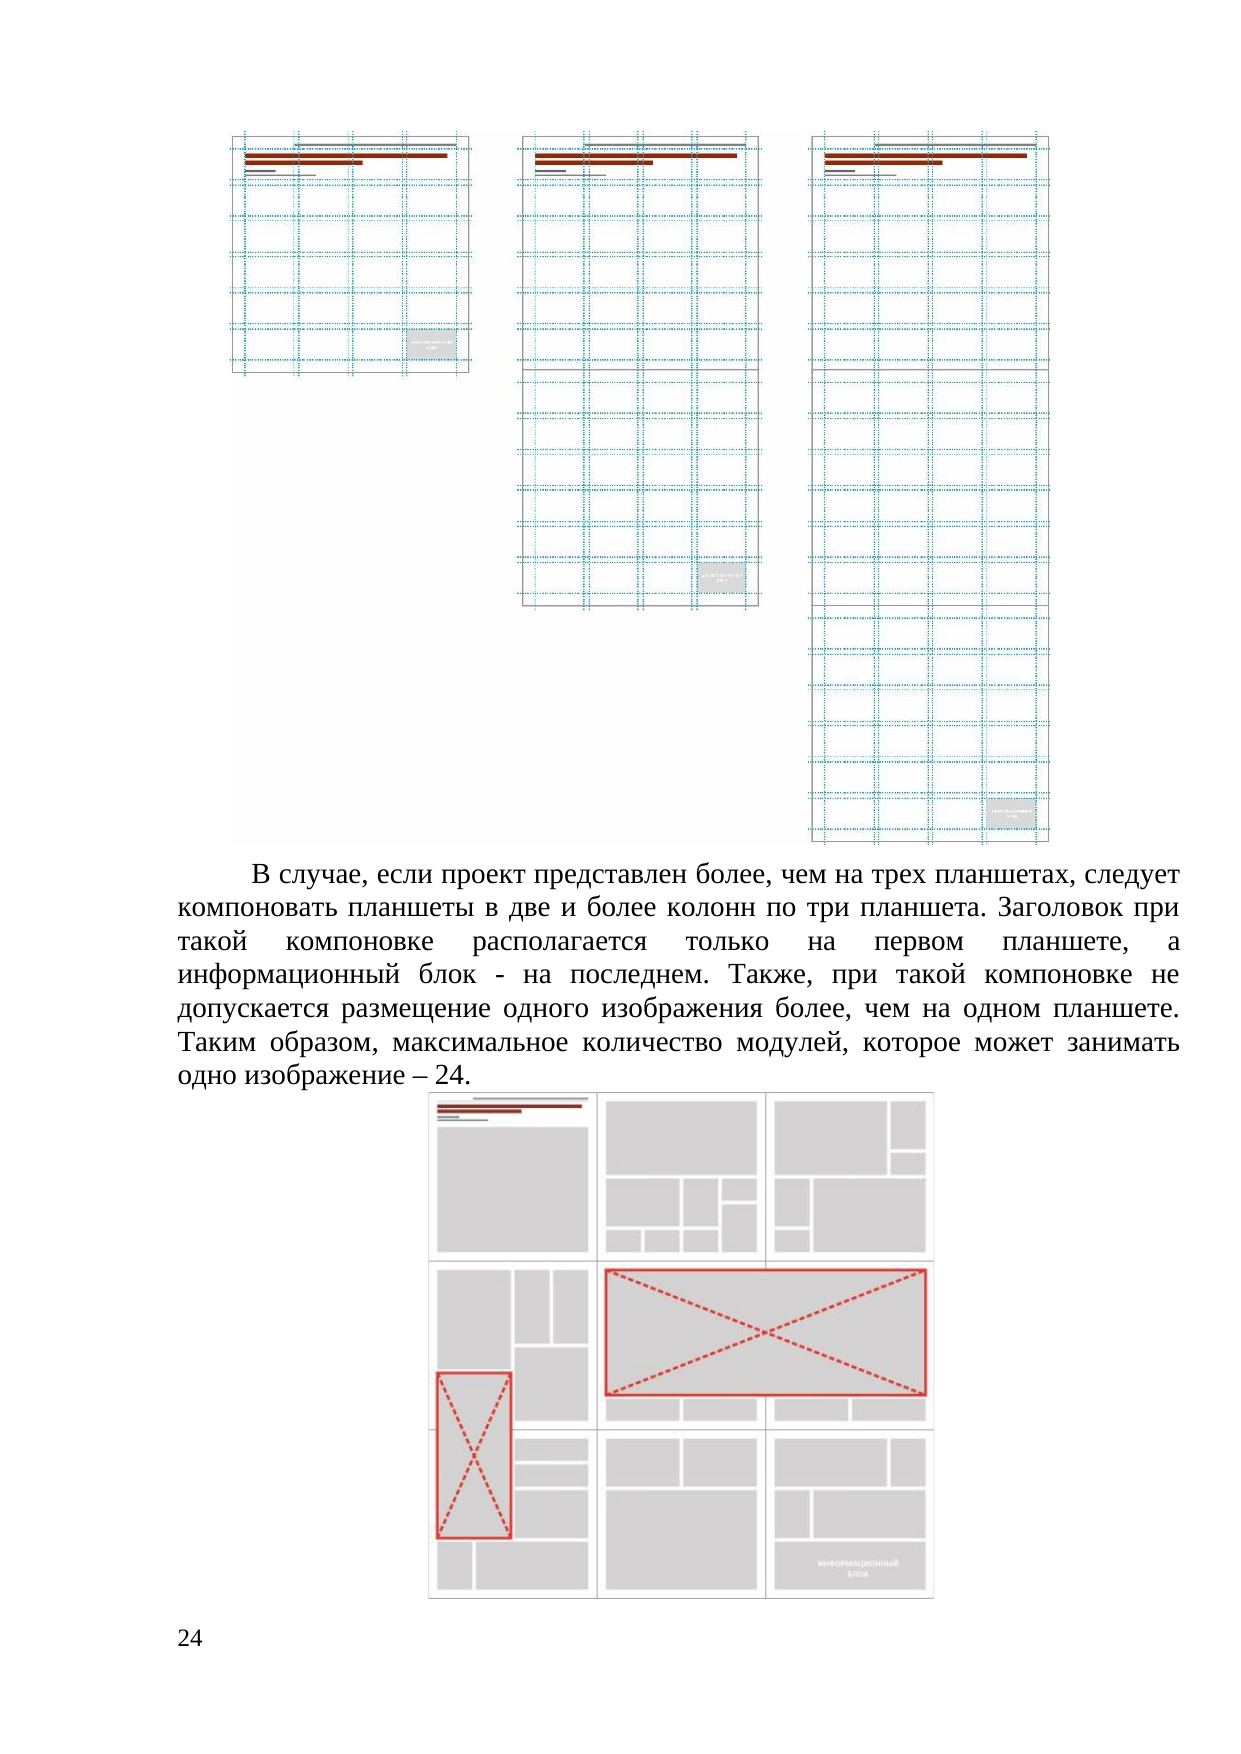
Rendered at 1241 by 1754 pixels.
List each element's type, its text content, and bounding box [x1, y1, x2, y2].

picture [227, 131, 1049, 843]
picture [428, 1092, 935, 1599]
text В случае, если проект представлен более, чем на трех планшетах, следует компоновать планшеты в две и более колонн по три планшета. Заголовок при такой компоновке располагается только на первом планшете, а информационный блок - на последнем. Также, при такой компоновке не допускается размещение одного изображения более, чем на одном планшете. Таким образом, максимальное количество модулей, которое может занимать одно изображение – 24. [177, 856, 1181, 1091]
